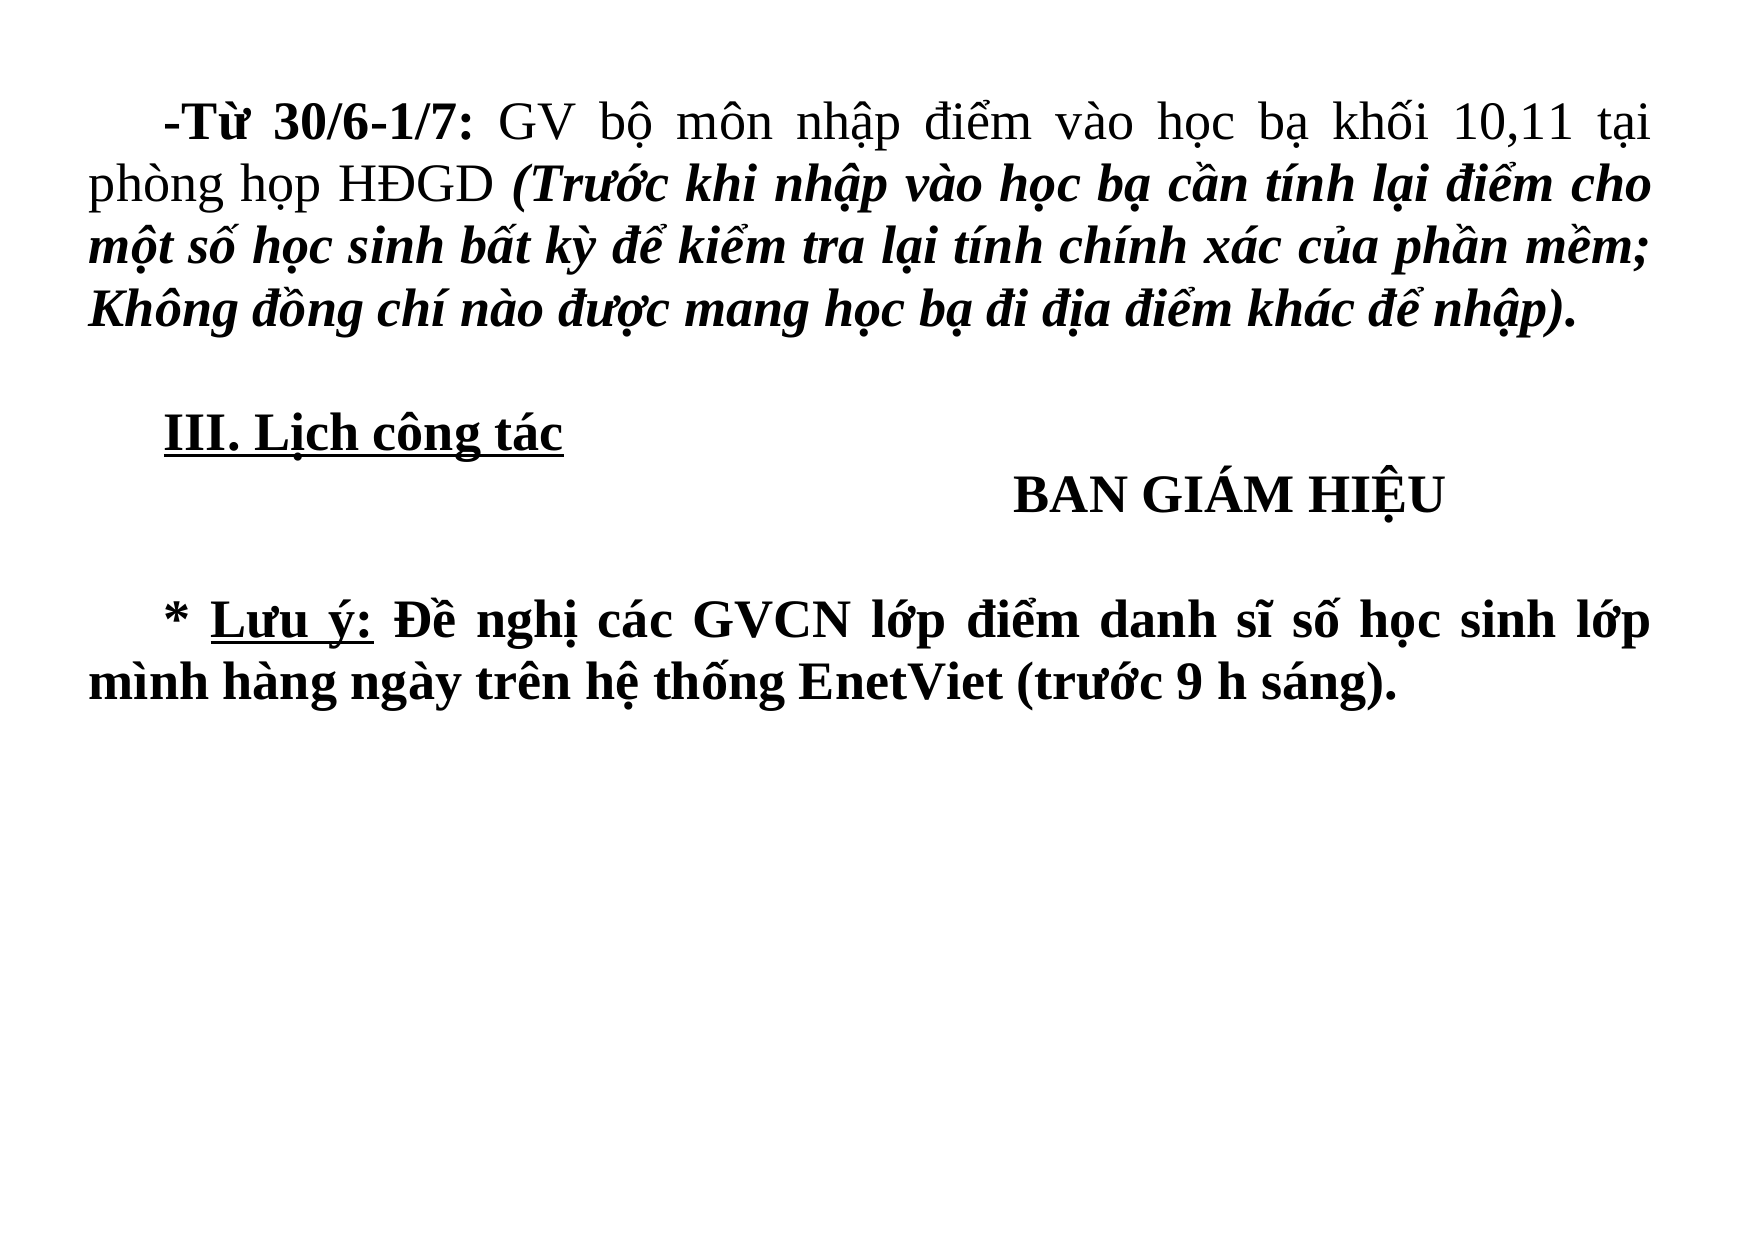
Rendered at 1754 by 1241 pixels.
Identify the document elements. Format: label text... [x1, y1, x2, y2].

text -Từ 30/6-1/7: GV bộ môn nhập điểm vào học bạ khối 10,11 tại phòng họp HĐGD (Trước khi nhập vào học bạ cần tính lại điểm cho một số học sinh bất kỳ để kiểm tra lại tính chính xác của phần mềm; Không đồng chí nào được mang học bạ đi địa điểm khác để nhập). [89, 89, 1653, 338]
text * Lưu ý: Đề nghị các GVCN lớp điểm danh sĩ số học sinh lớp mình hàng ngày trên hệ thống EnetViet (trước 9 h sáng). [89, 587, 1653, 712]
text III. Lịch công tác [89, 400, 1653, 462]
text BAN GIÁM HIỆU [89, 462, 1653, 525]
